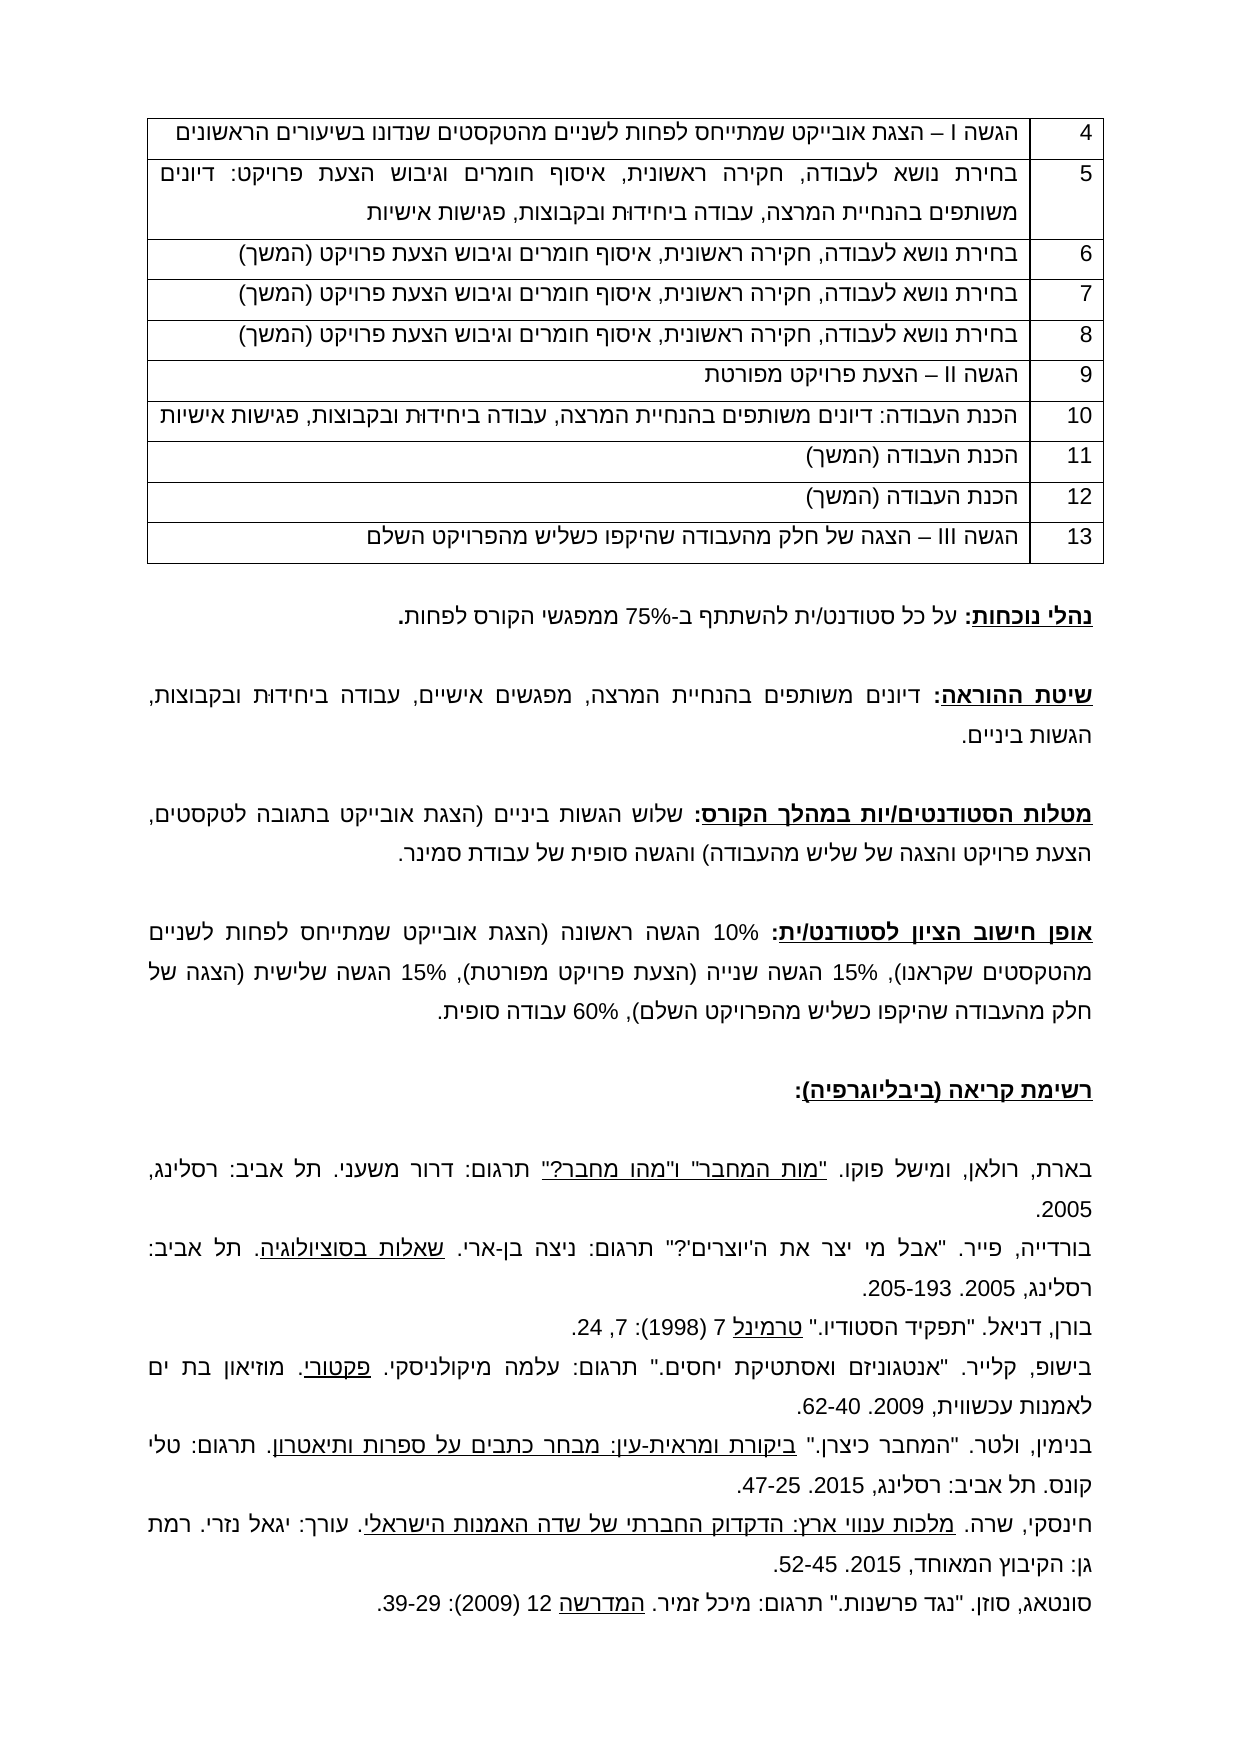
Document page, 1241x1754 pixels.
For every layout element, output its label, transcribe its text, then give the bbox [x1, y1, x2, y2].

table_cell בחירת נושא לעבודה, חקירה ראשונית, איסוף חומרים וגיבוש הצעת פרויקט (המשך) [148, 321, 1029, 360]
table_cell 6 [1031, 240, 1103, 279]
text חינסקי, שרה. מלכות ענווי ארץ: הדקדוק החברתי של שדה האמנות הישראלי. עורך: יגאל נזרי. רמת גן: הקיבוץ המאוחד, 2015. 52-45. [148, 1511, 1092, 1577]
table_cell 12 [1031, 483, 1103, 522]
table_cell 8 [1031, 321, 1103, 360]
text בורדייה, פייר. "אבל מי יצר את ה'יוצרים'?" תרגום: ניצה בן-ארי. שאלות בסוציולוגיה. תל אביב: רסלינג, 2005. 205-193. [148, 1235, 1092, 1301]
table_cell בחירת נושא לעבודה, חקירה ראשונית, איסוף חומרים וגיבוש הצעת פרויקט (המשך) [148, 280, 1029, 320]
table_cell הגשה III – הצגה של חלק מהעבודה שהיקפו כשליש מהפרויקט השלם [148, 523, 1029, 563]
table_cell הגשה I – הצגת אובייקט שמתייחס לפחות לשניים מהטקסטים שנדונו בשיעורים הראשונים [148, 119, 1029, 159]
text נהלי נוכחות: על כל סטודנט/ית להשתתף ב-75% ממפגשי הקורס לפחות. [148, 603, 1092, 630]
table_cell 4 [1031, 119, 1103, 159]
table_cell הכנת העבודה: דיונים משותפים בהנחיית המרצה, עבודה ביחידוּת ובקבוצות, פגישות אישיות [148, 402, 1029, 441]
table_cell 9 [1031, 361, 1103, 401]
table_cell 7 [1031, 280, 1103, 320]
text אופן חישוב הציון לסטודנט/ית: 10% הגשה ראשונה (הצגת אובייקט שמתייחס לפחות לשניים מהטקסטים שקראנו), 15% הגשה שנייה (הצעת פרויקט מפורטת), 15% הגשה שלישית (הצגה של חלק מהעבודה שהיקפו כשליש מהפרויקט השלם), 60% עבודה סופית. [148, 919, 1092, 1024]
table_cell 10 [1031, 402, 1103, 441]
table_cell 13 [1031, 523, 1103, 563]
text בנימין, ולטר. "המחבר כיצרן." ביקורת ומראית-עין: מבחר כתבים על ספרות ותיאטרון. תרגום: טלי קונס. תל אביב: רסלינג, 2015. 47-25. [148, 1432, 1092, 1498]
text בישופ, קלייר. "אנטגוניזם ואסתטיקת יחסים." תרגום: עלמה מיקולניסקי. פקטורי. מוזיאון בת ים לאמנות עכשווית, 2009. 62-40. [148, 1353, 1092, 1419]
text בורן, דניאל. "תפקיד הסטודיו." טרמינל 7 (1998): 7, 24. [148, 1314, 1092, 1340]
table_cell הגשה II – הצעת פרויקט מפורטת [148, 361, 1029, 401]
table_cell הכנת העבודה (המשך) [148, 442, 1029, 482]
text שיטת ההוראה: דיונים משותפים בהנחיית המרצה, מפגשים אישיים, עבודה ביחידוּת ובקבוצות, הגשות ביניים. [148, 682, 1092, 748]
text רשימת קריאה (ביבליוגרפיה): [148, 1077, 1092, 1103]
table_cell 11 [1031, 442, 1103, 482]
text בארת, רולאן, ומישל פוקו. "מות המחבר" ו"מהו מחבר?" תרגום: דרור משעני. תל אביב: רסלינג, 2005. [148, 1156, 1092, 1222]
table_cell הכנת העבודה (המשך) [148, 483, 1029, 522]
table_cell בחירת נושא לעבודה, חקירה ראשונית, איסוף חומרים וגיבוש הצעת פרויקט: דיונים משותפים בהנחיית המרצה, עבודה ביחידוּת ובקבוצות, פגישות אישיות [148, 160, 1029, 239]
text סונטאג, סוזן. "נגד פרשנות." תרגום: מיכל זמיר. המדרשה 12 (2009): 39-29. [148, 1590, 1092, 1617]
table_cell 5 [1031, 160, 1103, 239]
text מטלות הסטודנטים/יות במהלך הקורס: שלוש הגשות ביניים (הצגת אובייקט בתגובה לטקסטים, הצעת פרויקט והצגה של שליש מהעבודה) והגשה סופית של עבודת סמינר. [148, 801, 1092, 867]
table_cell בחירת נושא לעבודה, חקירה ראשונית, איסוף חומרים וגיבוש הצעת פרויקט (המשך) [148, 240, 1029, 279]
